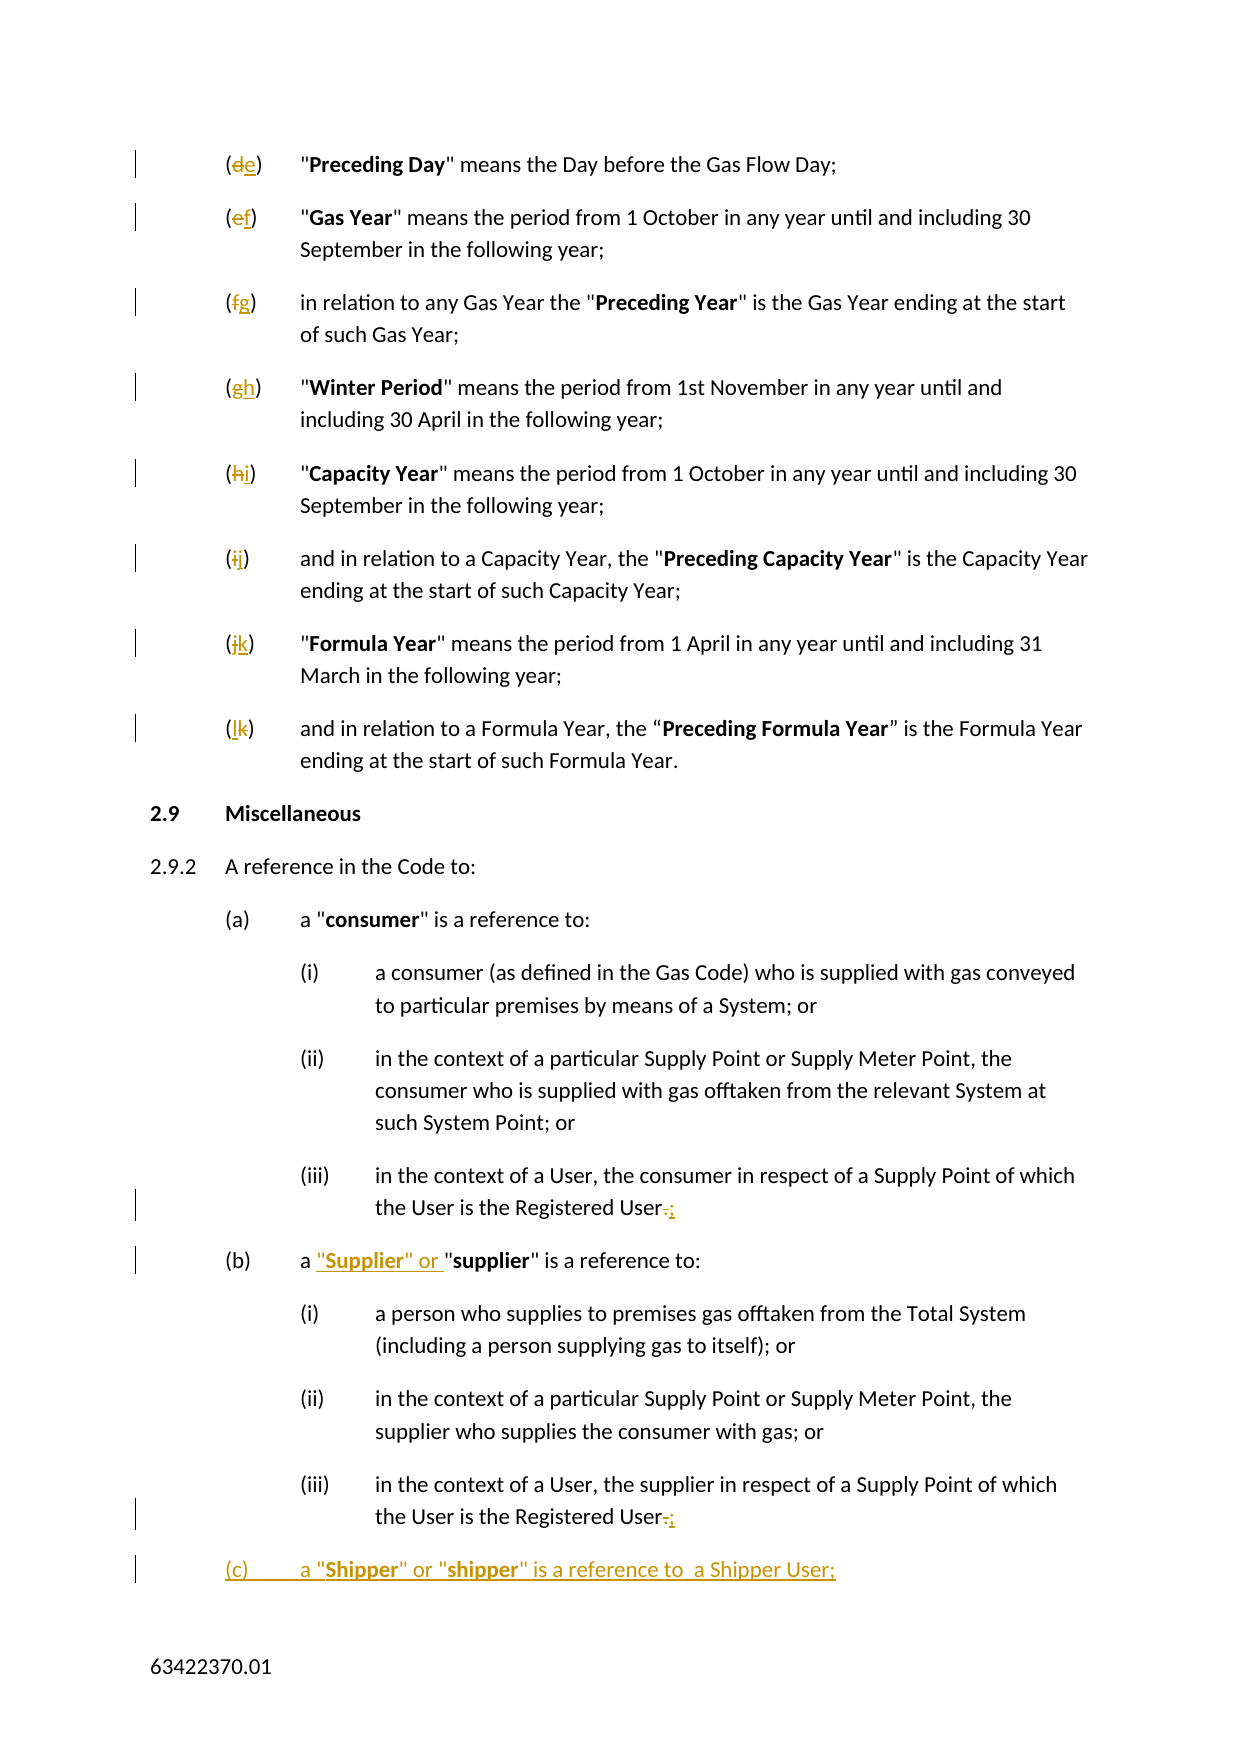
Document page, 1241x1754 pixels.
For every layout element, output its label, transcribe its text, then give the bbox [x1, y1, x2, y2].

text (a) a "consumer" is a reference to: [225, 906, 1090, 933]
text () "Winter Period" means the period from 1st November in any year until and including 30 April in the following year; [225, 373, 1090, 434]
text () and in relation to a Capacity Year, the "Preceding Capacity Year" is the Capacity Year ending at the start of such Capacity Year; [225, 544, 1090, 604]
text (ii) in the context of a particular Supply Point or Supply Meter Point, the consumer who is supplied with gas offtaken from the relevant System at such System Point; or [300, 1044, 1090, 1136]
text (i) a consumer (as defined in the Gas Code) who is supplied with gas conveyed to particular premises by means of a System; or [300, 958, 1090, 1019]
text () and in relation to a Formula Year, the “Preceding Formula Year” is the Formula Year ending at the start of such Formula Year. [225, 714, 1090, 774]
text 2.9 Miscellaneous [150, 799, 1090, 827]
text () "Preceding Day" means the Day before the Gas Flow Day; [225, 150, 1090, 178]
text (b) a "supplier" is a reference to: [225, 1246, 1090, 1274]
text 2.9.2 A reference in the Code to: [150, 852, 1090, 881]
text () "Formula Year" means the period from 1 April in any year until and including 31 March in the following year; [225, 629, 1090, 689]
text (iii) in the context of a User, the supplier in respect of a Supply Point of which the User is the Registered User [300, 1470, 1090, 1530]
text (i) a person who supplies to premises gas offtaken from the Total System (including a person supplying gas to itself); or [300, 1299, 1090, 1359]
text () in relation to any Gas Year the "Preceding Year" is the Gas Year ending at the start of such Gas Year; [225, 288, 1090, 348]
text () "Gas Year" means the period from 1 October in any year until and including 30 September in the following year; [225, 203, 1090, 263]
text (iii) in the context of a User, the consumer in respect of a Supply Point of which the User is the Registered User [300, 1161, 1090, 1221]
text () "Capacity Year" means the period from 1 October in any year until and including 30 September in the following year; [225, 459, 1090, 519]
text (ii) in the context of a particular Supply Point or Supply Meter Point, the supplier who supplies the consumer with gas; or [300, 1384, 1090, 1445]
